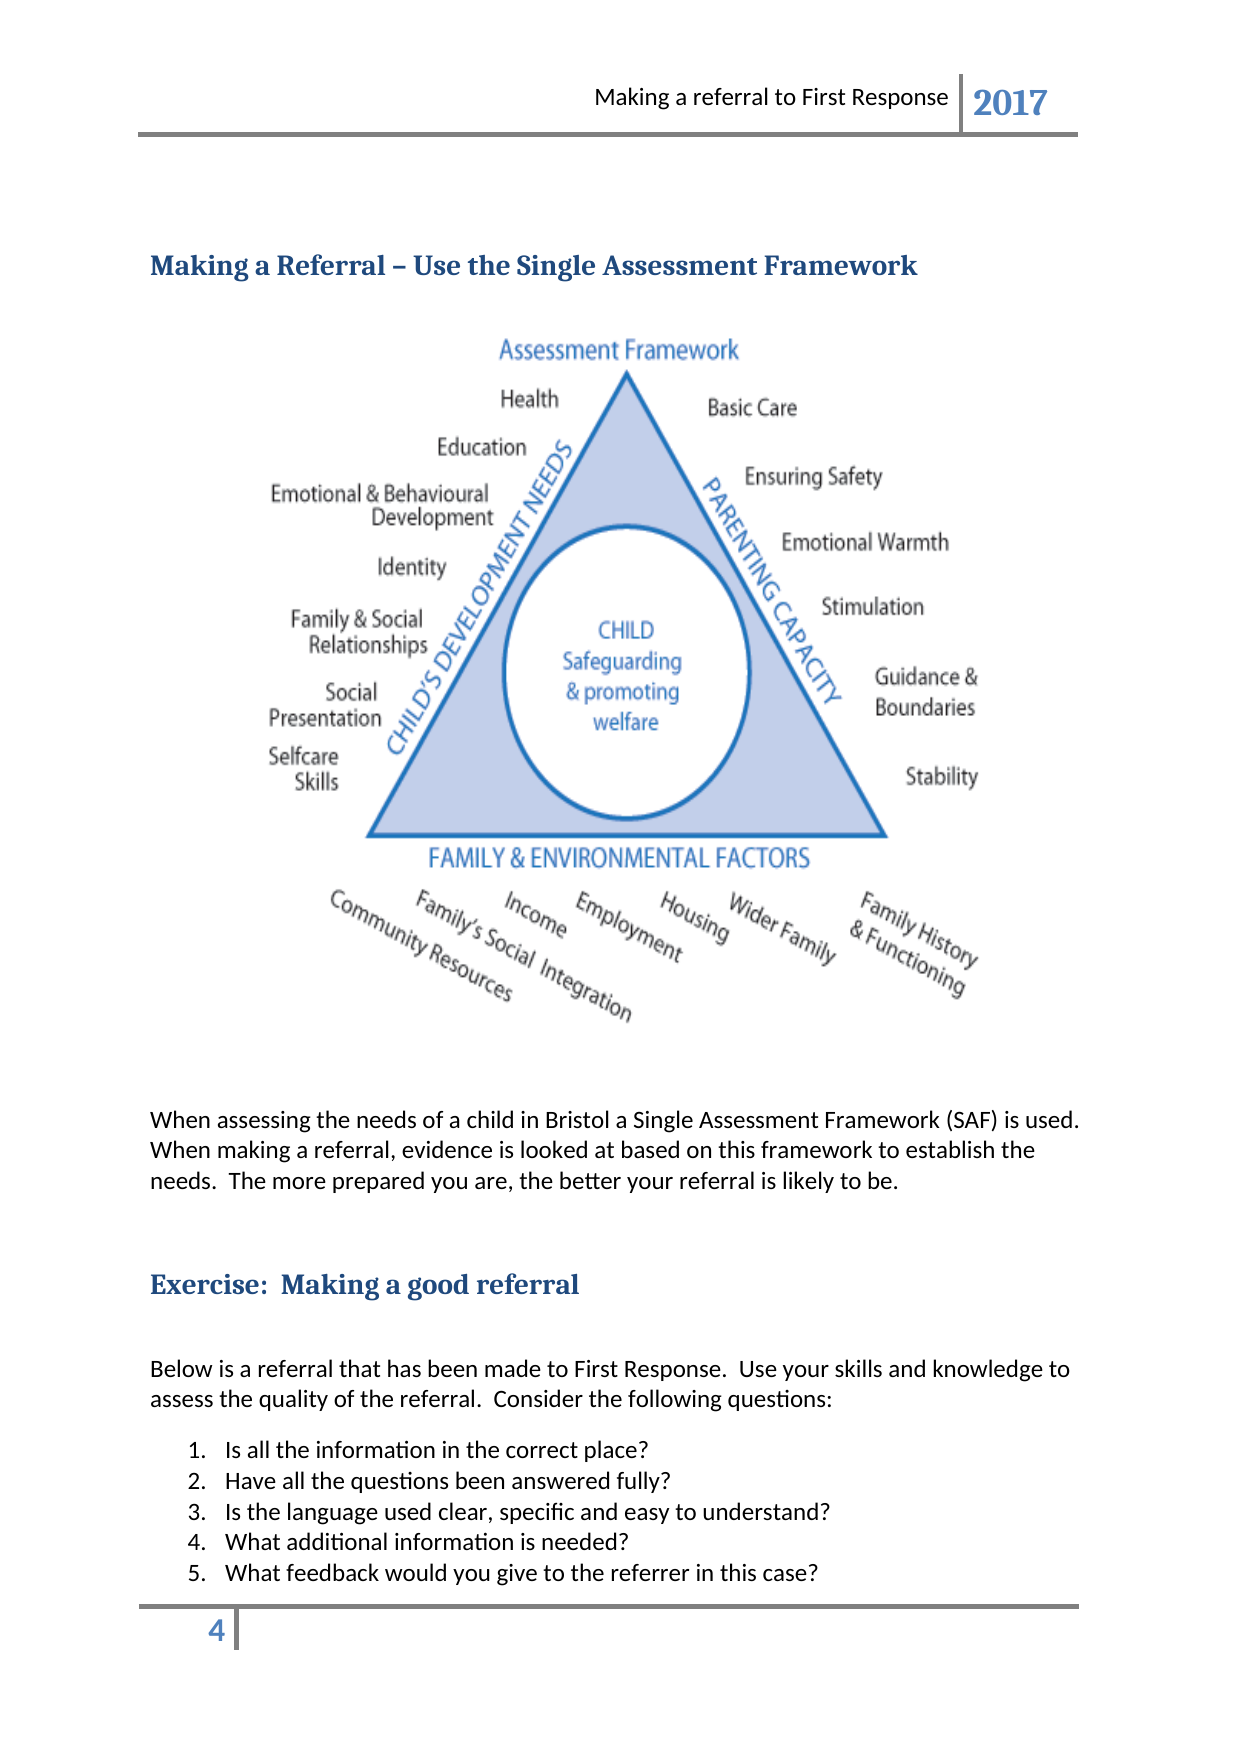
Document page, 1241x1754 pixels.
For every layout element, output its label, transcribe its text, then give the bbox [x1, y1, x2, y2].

text Making a Referral – Use the Single Assessment Framework [150, 249, 1090, 282]
text When assessing the needs of a child in Bristol a Single Assessment Framework (SAF) is used. When making a referral, evidence is looked at based on this framework to establish the needs. The more prepared you are, the better your referral is likely to be. [150, 1104, 1090, 1196]
text Below is a referral that has been made to First Response. Use your skills and knowledge to assess the quality of the referral. Consider the following questions: [150, 1353, 1090, 1414]
list What feedback would you give to the referrer in this case? [187, 1557, 1090, 1587]
list What additional information is needed? [187, 1526, 1090, 1557]
list Is all the information in the correct place? [187, 1435, 1090, 1465]
list Is the language used clear, specific and easy to understand? [187, 1496, 1090, 1526]
subtitle Exercise: Making a good referral [150, 1268, 1090, 1301]
list Have all the questions been answered fully? [187, 1465, 1090, 1496]
